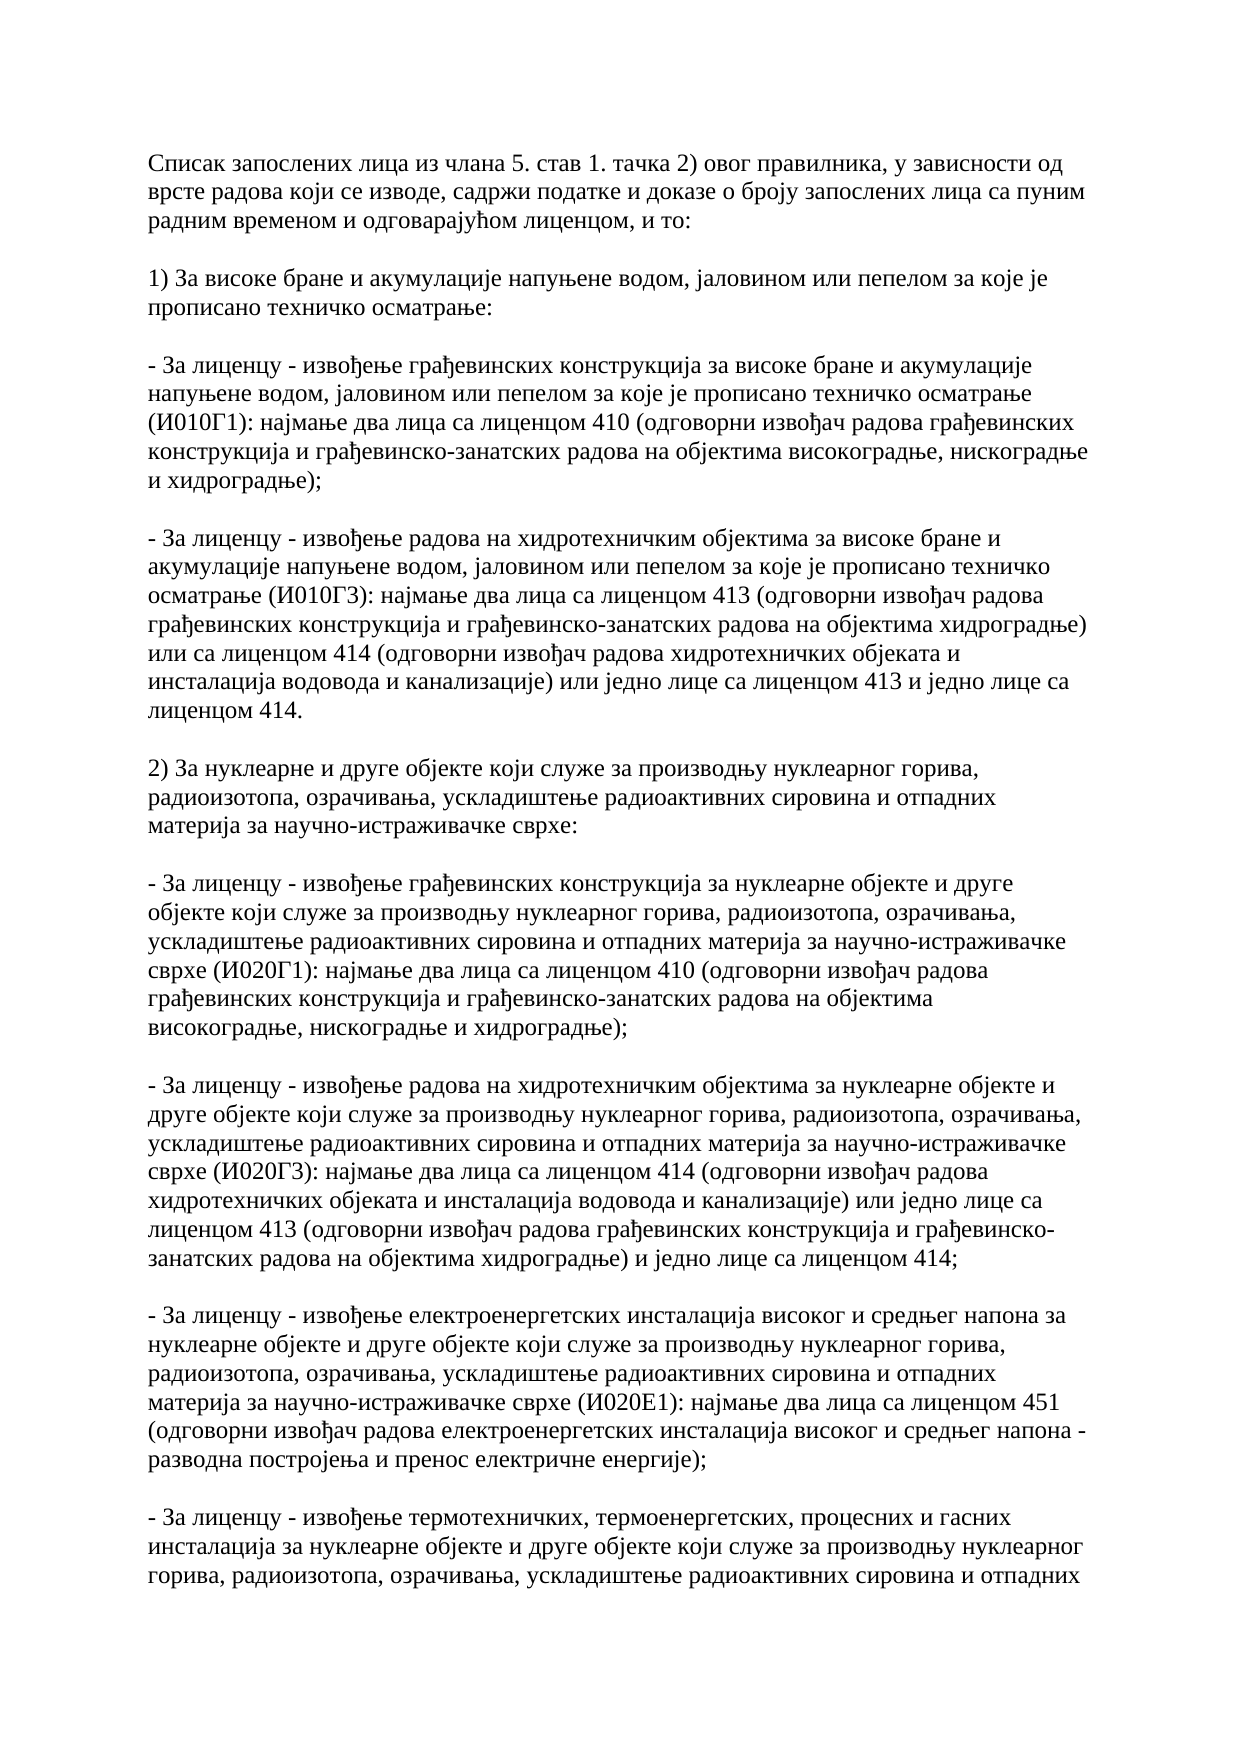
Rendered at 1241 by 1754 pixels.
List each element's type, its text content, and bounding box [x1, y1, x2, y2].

text - За лиценцу - извођење грађевинских конструкција за нуклеарне објекте и друге објекте који служе за производњу нуклеарног горива, радиоизотопа, озрачивања, ускладиштење радиоактивних сировина и отпадних материја за научно-истраживачке сврхе (И020Г1): најмање два лица са лиценцом 410 (одговорни извођач радова грађевинских конструкција и грађевинско-занатских радова на објектима високоградње, нискоградње и хидроградње); [148, 868, 1093, 1041]
text - За лиценцу - извођење радова на хидротехничким објектима за нуклеарне објекте и друге објекте који служе за производњу нуклеарног горива, радиоизотопа, озрачивања, ускладиштење радиоактивних сировина и отпадних материја за научно-истраживачке сврхе (И020Г3): најмање два лица са лиценцом 414 (одговорни извођач радова хидротехничких објеката и инсталација водовода и канализације) или једно лице са лиценцом 413 (одговорни извођач радова грађевинских конструкција и грађевинско-занатских радова на објектима хидроградње) и једно лице са лиценцом 414; [148, 1070, 1093, 1271]
text 1) За високе бране и акумулације напуњене водом, јаловином или пепелом за које је прописано техничко осматрање: [148, 263, 1093, 321]
text 2) За нуклеарне и друге објекте који служе за производњу нуклеарног горива, радиоизотопа, озрачивања, ускладиштење радиоактивних сировина и отпадних материја за научно-истраживачке сврхе: [148, 753, 1093, 839]
text Списак запослених лица из члана 5. став 1. тачка 2) овог правилника, у зависности од врсте радова који се изводе, садржи податке и доказе о броју запослених лица са пуним радним временом и одговарајућом лиценцом, и то: [148, 148, 1093, 234]
text - За лиценцу - извођење радова на хидротехничким објектима за високе бране и акумулације напуњене водом, јаловином или пепелом за које је прописано техничко осматрање (И010Г3): најмање два лица са лиценцом 413 (одговорни извођач радова грађевинских конструкција и грађевинско-занатских радова на објектима хидроградње) или са лиценцом 414 (одговорни извођач радова хидротехничких објеката и инсталација водовода и канализације) или једно лице са лиценцом 413 и једно лице са лиценцом 414. [148, 523, 1093, 724]
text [148, 1502, 1093, 1588]
text - За лиценцу - извођење грађевинских конструкција за високе бране и акумулације напуњене водом, јаловином или пепелом за које је прописано техничко осматрање (И010Г1): најмање два лица са лиценцом 410 (одговорни извођач радова грађевинских конструкција и грађевинско-занатских радова на објектима високоградње, нискоградње и хидроградње); [148, 350, 1093, 493]
text - За лиценцу - извођење електроенергетских инсталација високог и средњег напона за нуклеарне објекте и друге објекте који служе за производњу нуклеарног горива, радиоизотопа, озрачивања, ускладиштење радиоактивних сировина и отпадних материја за научно-истраживачке сврхе (И020Е1): најмање два лица са лиценцом 451 (одговорни извођач радова електроенергетских инсталација високог и средњег напона - разводна постројења и пренос електричне енергије); [148, 1301, 1093, 1473]
